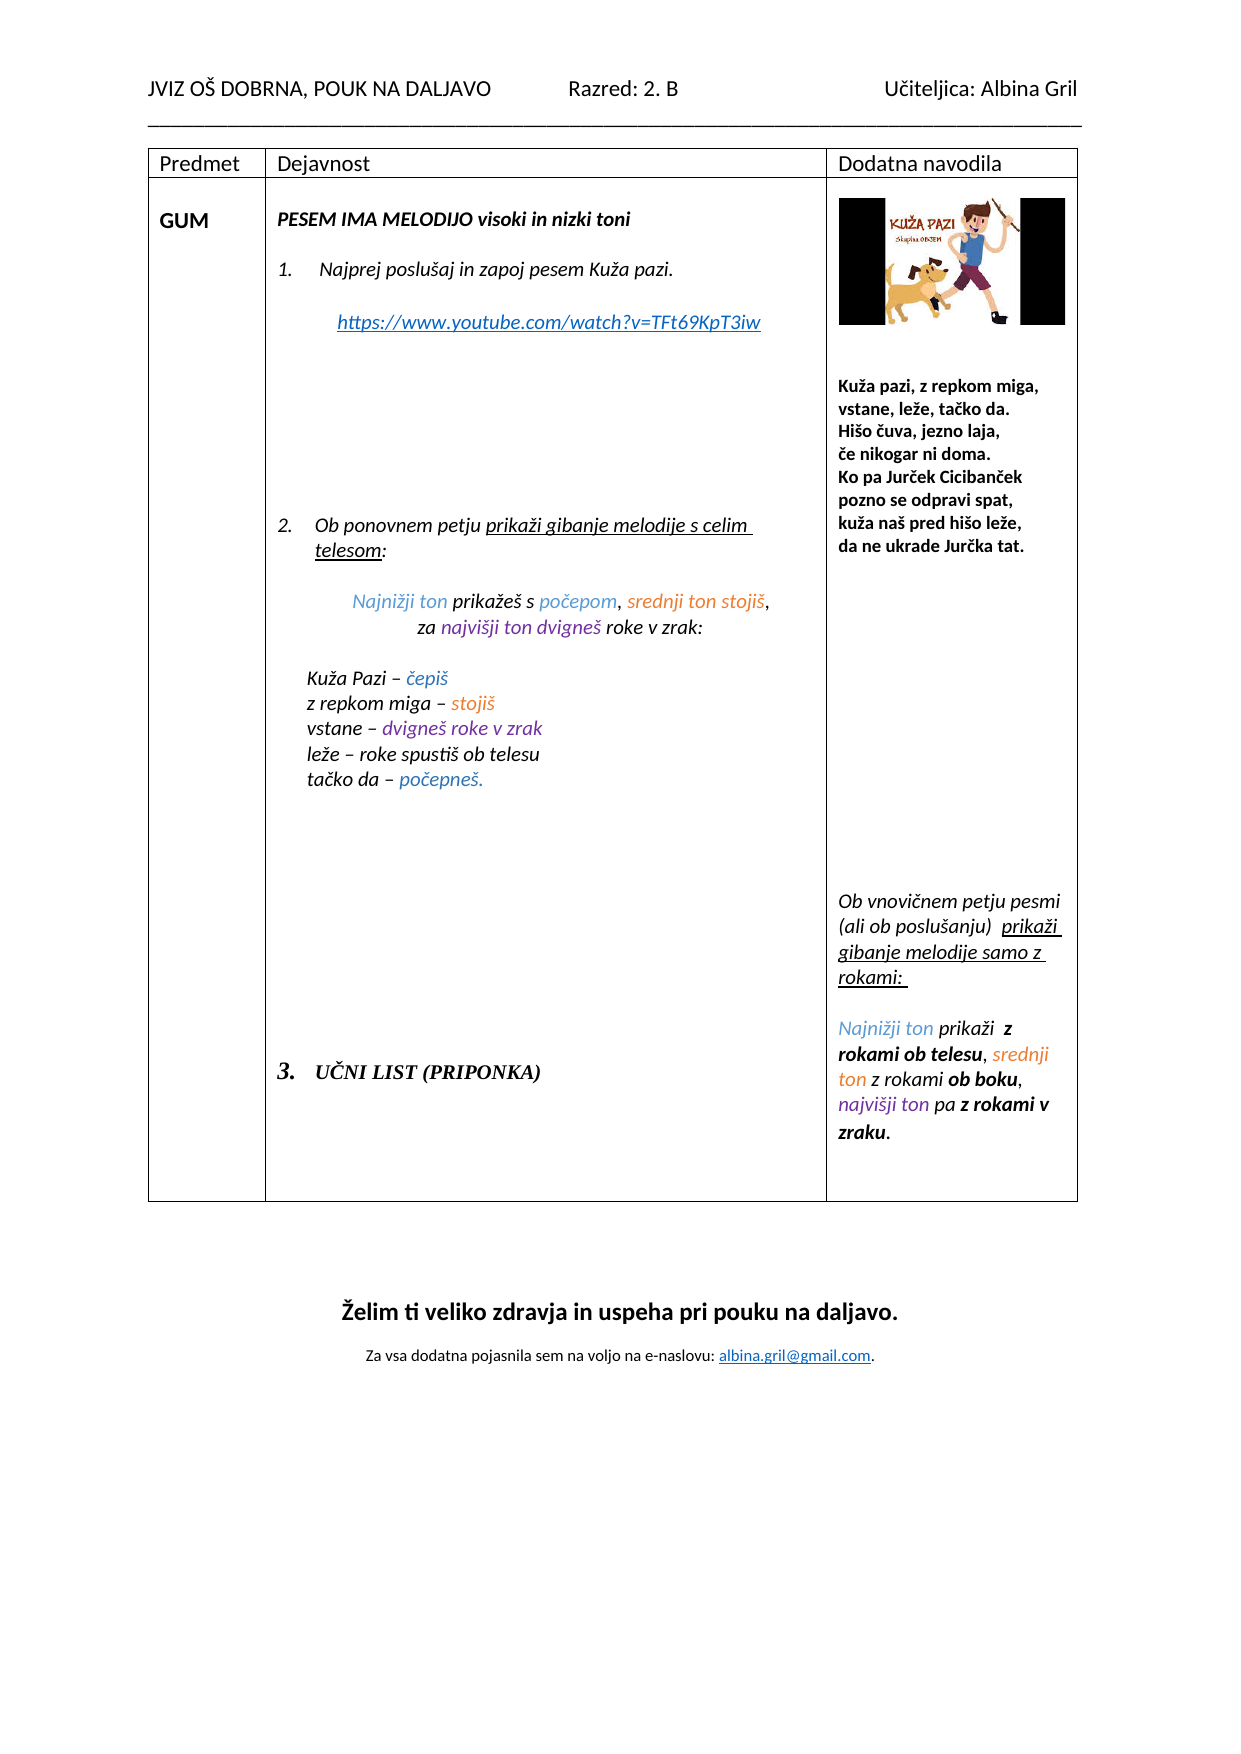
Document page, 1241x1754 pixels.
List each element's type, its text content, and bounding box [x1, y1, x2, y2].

table_header Dejavnost [266, 149, 826, 177]
table_header Predmet [149, 149, 265, 177]
table_header Dodatna navodila [827, 149, 1077, 177]
text Želim ti veliko zdravja in uspeha pri pouku na daljavo. [148, 1296, 1093, 1326]
picture [839, 198, 1066, 325]
table_cell Kuža pazi, z repkom miga, vstane, leže, tačko da. Hišo čuva, jezno laja, če nikogar ni doma. Ko pa Jurček Cicibanček pozno se odpravi spat, kuža naš pred hišo leže, da ne ukrade Jurčka tat. Ob vnovičnem petju pesmi (ali ob poslušanju) prikaži gibanje melodije samo z rokami: Najnižji ton prikaži z rokami ob telesu, srednji ton z rokami ob boku, najvišji ton pa z rokami v zraku. [827, 178, 1077, 1201]
table_cell GUM [149, 178, 265, 1201]
table_cell PESEM IMA MELODIJO visoki in nizki toni Najprej poslušaj in zapoj pesem Kuža pazi. https://www.youtube.com/watch?v=TFt69KpT3iw Ob ponovnem petju prikaži gibanje melodije s celim telesom: Najnižji ton prikažeš s počepom, srednji ton stojiš, za najvišji ton dvigneš roke v zrak: Kuža Pazi – čepiš z repkom miga – stojiš vstane – dvigneš roke v zrak leže – roke spustiš ob telesu tačko da – počepneš. UČNI LIST (PRIPONKA) [266, 178, 826, 1201]
text Za vsa dodatna pojasnila sem na voljo na e-naslovu: albina.gril@gmail.com. [148, 1345, 1093, 1366]
